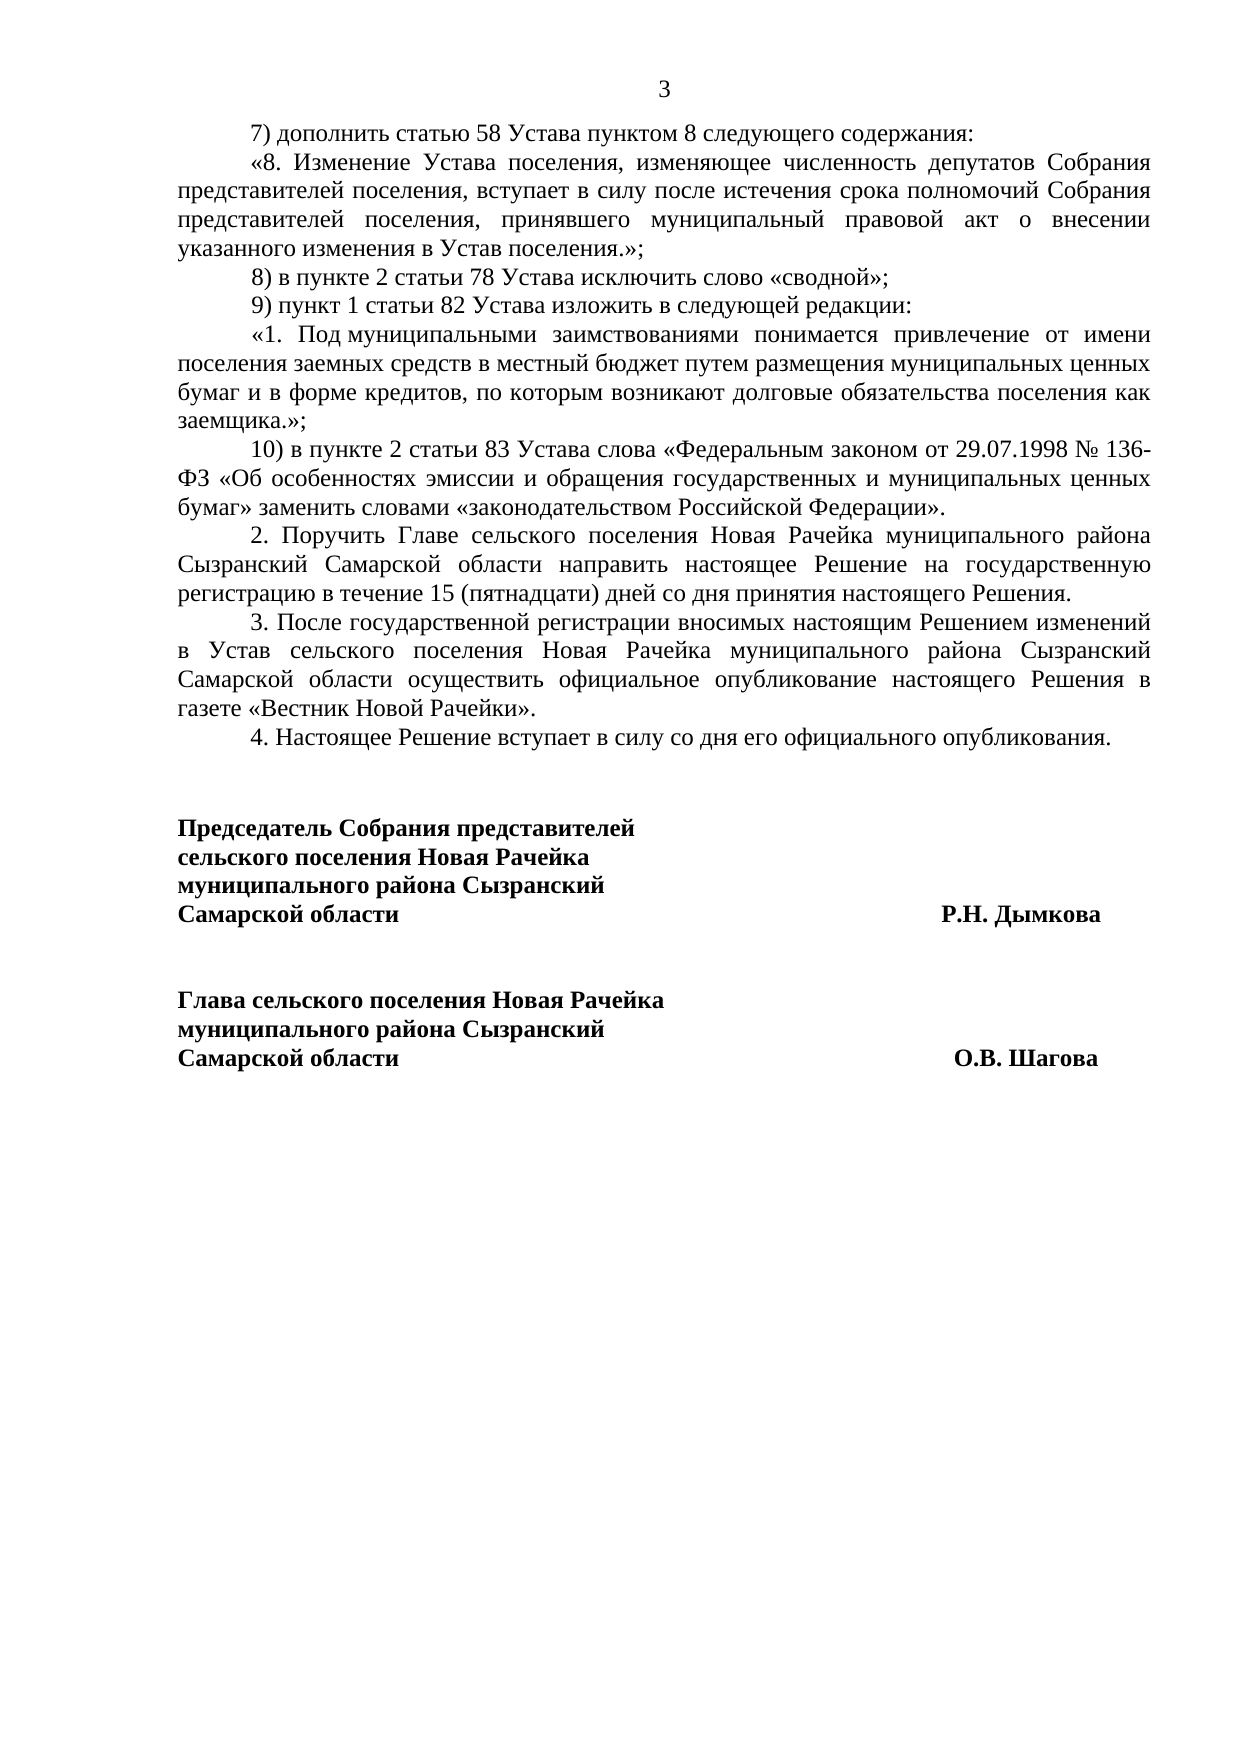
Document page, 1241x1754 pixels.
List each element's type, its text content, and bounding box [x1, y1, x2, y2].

text 9) пункт 1 статьи 82 Устава изложить в следующей редакции: [177, 291, 1152, 319]
text 7) дополнить статью 58 Устава пунктом 8 следующего содержания: [177, 118, 1152, 147]
text Председатель Собрания представителей [177, 813, 1152, 842]
text муниципального района Сызранский [177, 870, 1152, 899]
text 4. Настоящее Решение вступает в силу со дня его официального опубликования. [177, 722, 1152, 751]
text Самарской области Р.Н. Дымкова [177, 899, 1152, 928]
text муниципального района Сызранский [177, 1014, 1152, 1043]
text «8. Изменение Устава поселения, изменяющее численность депутатов Собрания представителей поселения, вступает в силу после истечения срока полномочий Собрания представителей поселения, принявшего муниципальный правовой акт о внесении указанного изменения в Устав поселения.»; [177, 147, 1152, 262]
text Самарской области О.В. Шагова [177, 1043, 1152, 1072]
text сельского поселения Новая Рачейка [177, 842, 1152, 870]
text 8) в пункте 2 статьи 78 Устава исключить слово «сводной»; [177, 262, 1152, 291]
text 10) в пункте 2 статьи 83 Устава слова «Федеральным законом от 29.07.1998 № 136-ФЗ «Об особенностях эмиссии и обращения государственных и муниципальных ценных бумаг» заменить словами «законодательством Российской Федерации». [177, 434, 1152, 521]
text 3. После государственной регистрации вносимых настоящим Решением изменений в Устав сельского поселения Новая Рачейка муниципального района Сызранский Самарской области осуществить официальное опубликование настоящего Решения в газете «Вестник Новой Рачейки». [177, 607, 1152, 722]
text «1. Под муниципальными заимствованиями понимается привлечение от имени поселения заемных средств в местный бюджет путем размещения муниципальных ценных бумаг и в форме кредитов, по которым возникают долговые обязательства поселения как заемщика.»; [177, 319, 1152, 434]
text Глава сельского поселения Новая Рачейка [177, 985, 1152, 1014]
text 2. Поручить Главе сельского поселения Новая Рачейка муниципального района Сызранский Самарской области направить настоящее Решение на государственную регистрацию в течение 15 (пятнадцати) дней со дня принятия настоящего Решения. [177, 521, 1152, 607]
